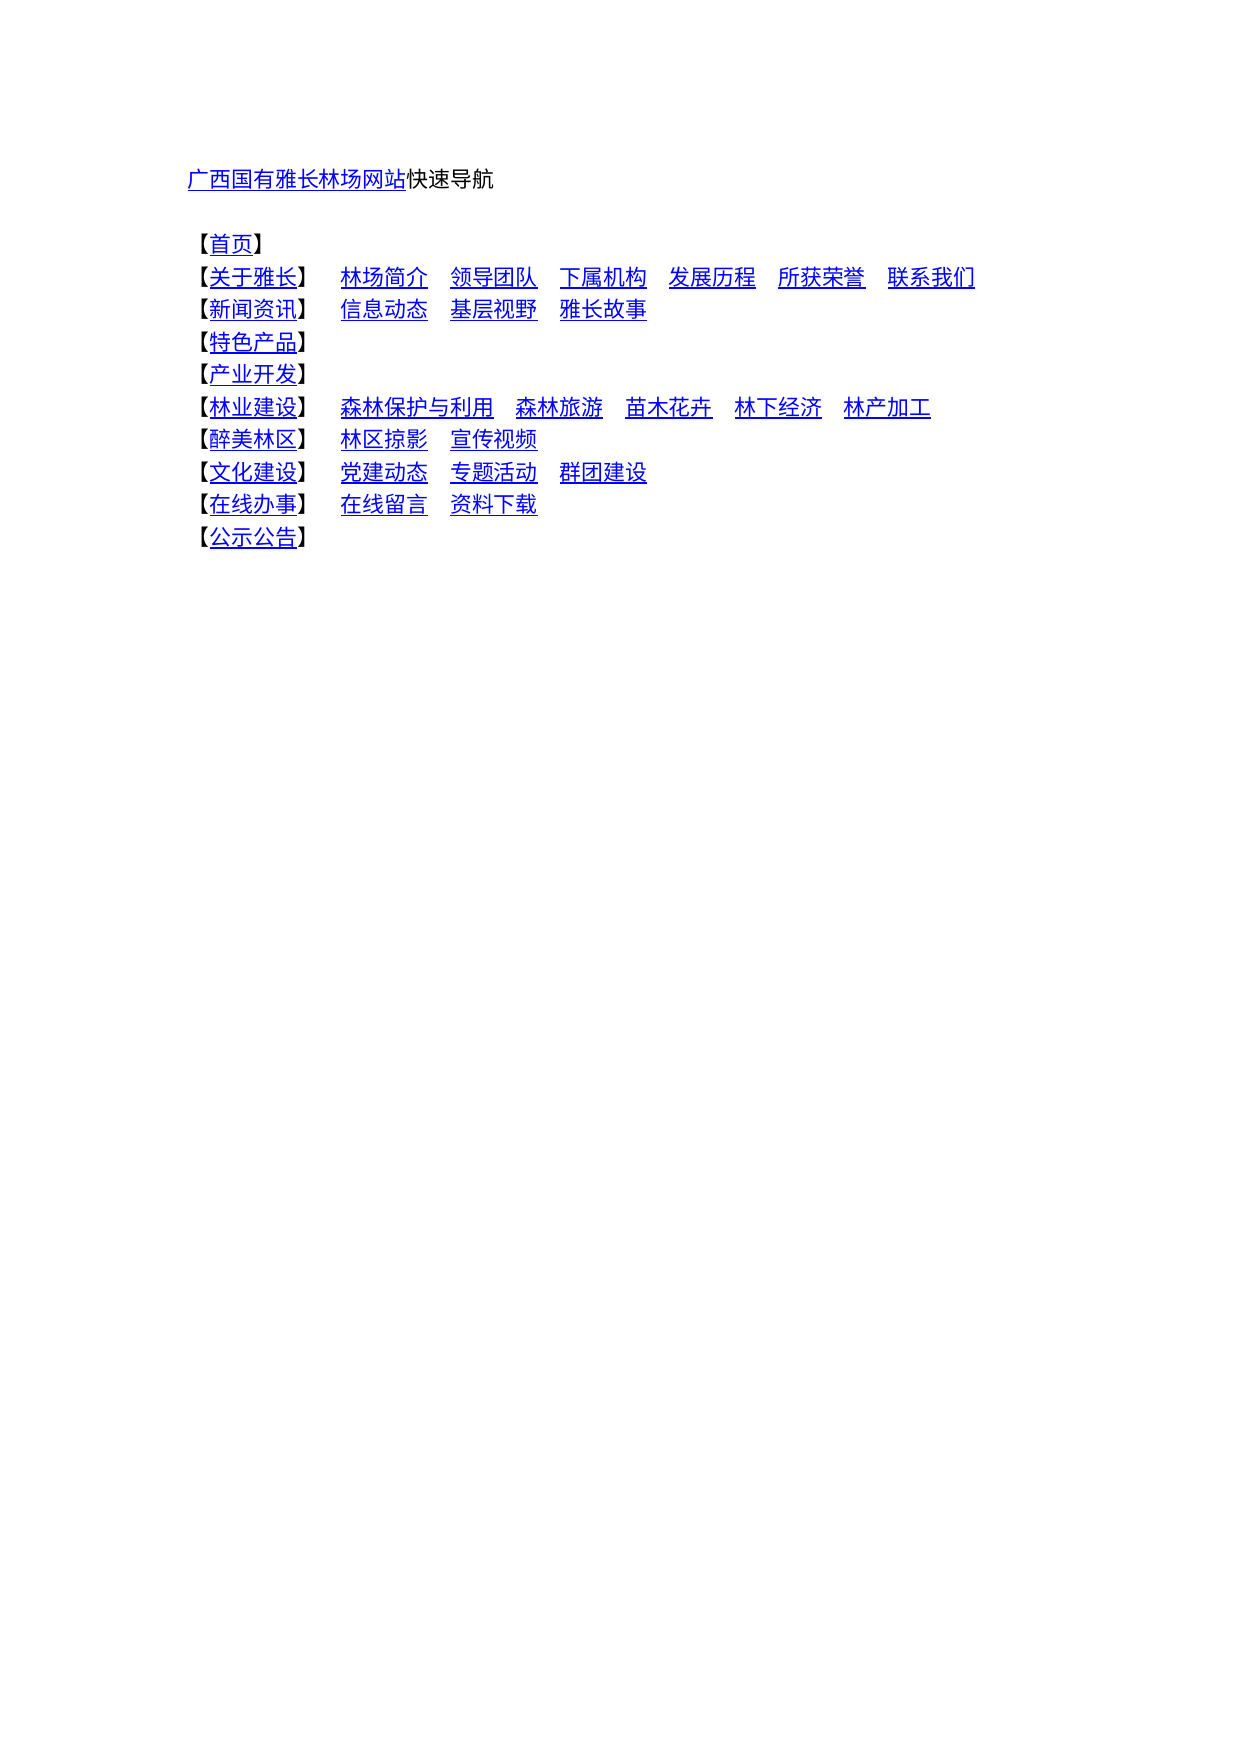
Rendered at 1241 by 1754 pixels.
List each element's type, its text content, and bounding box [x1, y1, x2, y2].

text 【产业开发】 [187, 357, 1053, 389]
text 【在线办事】 在线留言 资料下载 [187, 487, 1053, 519]
text 【新闻资讯】 信息动态 基层视野 雅长故事 [187, 292, 1053, 324]
text 广西国有雅长林场网站快速导航 [187, 162, 1053, 194]
text 【关于雅长】 林场简介 领导团队 下属机构 发展历程 所获荣誉 联系我们 [187, 259, 1053, 292]
text 【首页】 [187, 227, 1053, 259]
text 【林业建设】 森林保护与利用 森林旅游 苗木花卉 林下经济 林产加工 [187, 389, 1053, 422]
text 【醉美林区】 林区掠影 宣传视频 [187, 422, 1053, 454]
text 【特色产品】 [187, 324, 1053, 357]
text 【文化建设】 党建动态 专题活动 群团建设 [187, 454, 1053, 487]
text 【公示公告】 [187, 519, 1053, 552]
